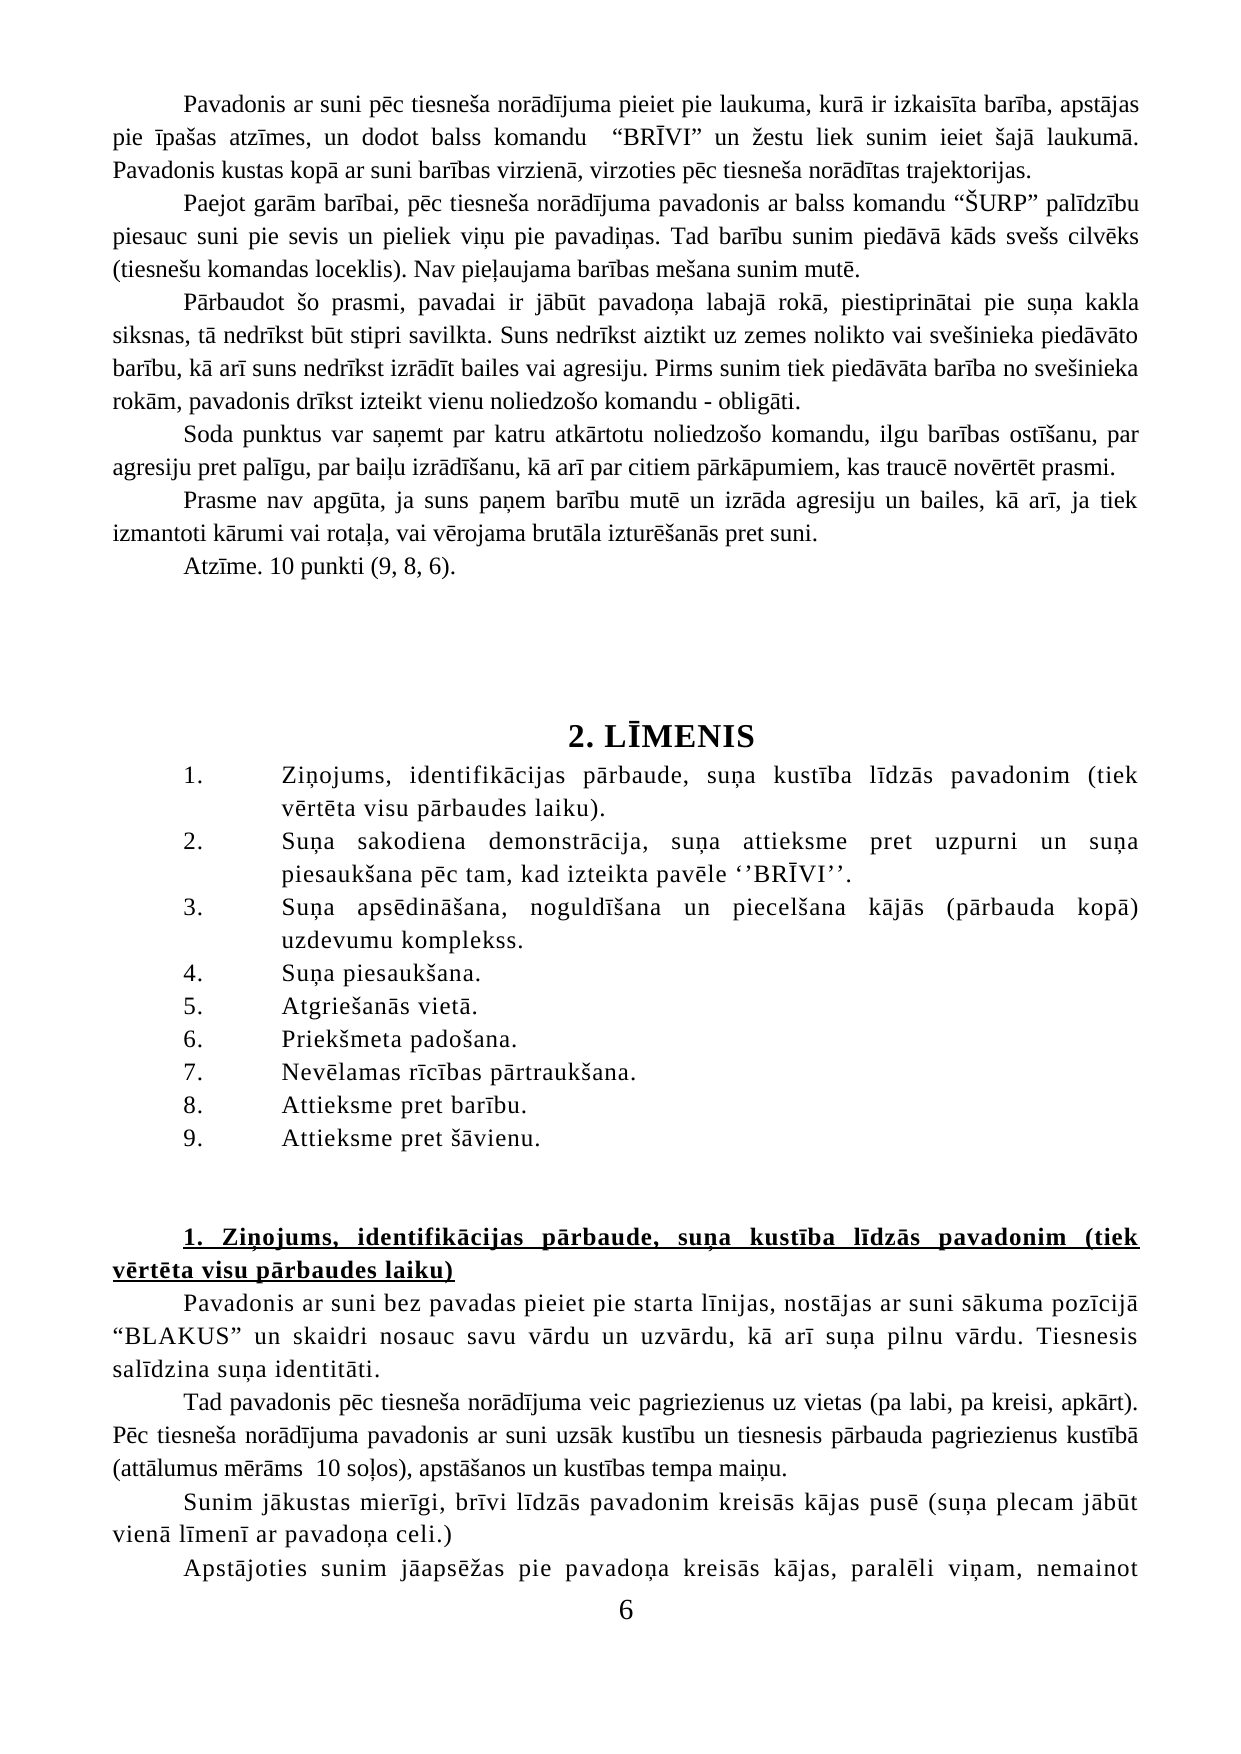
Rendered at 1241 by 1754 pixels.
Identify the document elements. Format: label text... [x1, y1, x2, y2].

text Pavadonis ar suni bez pavadas pieiet pie starta līnijas, nostājas ar suni sākuma pozīcijā “BLAKUS” un skaidri nosauc savu vārdu un uzvārdu, kā arī suņa pilnu vārdu. Tiesnesis salīdzina suņa identitāti. [112, 1288, 1140, 1383]
text 1. Ziņojums, identifikācijas pārbaude, suņa kustība līdzās pavadonim (tiek vērtēta visu pārbaudes laiku) [112, 1222, 1140, 1284]
list Priekšmeta padošana. [183, 1024, 1140, 1053]
list Suņa piesaukšana. [183, 958, 1140, 987]
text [112, 1553, 1140, 1581]
list Ziņojums, identifikācijas pārbaude, suņa kustība līdzās pavadonim (tiek vērtēta visu pārbaudes laiku). [183, 760, 1140, 822]
text Sunim jākustas mierīgi, brīvi līdzās pavadonim kreisās kājas pusē (suņa plecam jābūt vienā līmenī ar pavadoņa celi.) [112, 1487, 1140, 1548]
text Pavadonis ar suni pēc tiesneša norādījuma pieiet pie laukuma, kurā ir izkaisīta barība, apstājas pie īpašas atzīmes, un dodot balss komandu “BRĪVI” un žestu liek sunim ieiet šajā laukumā. Pavadonis kustas kopā ar suni barības virzienā, virzoties pēc tiesneša norādītas trajektorijas. [112, 89, 1140, 183]
list Attieksme pret šāvienu. [183, 1123, 1140, 1152]
text Tad pavadonis pēc tiesneša norādījuma veic pagriezienus uz vietas (pa labi, pa kreisi, apkārt). Pēc tiesneša norādījuma pavadonis ar suni uzsāk kustību un tiesnesis pārbauda pagriezienus kustībā (attālumus mērāms 10 soļos), apstāšanos un kustības tempa maiņu. [112, 1387, 1140, 1482]
list Attieksme pret barību. [183, 1090, 1140, 1119]
text 2. LĪMENIS [112, 716, 1140, 754]
list Suņa apsēdināšana, noguldīšana un piecelšana kājās (pārbauda kopā) uzdevumu komplekss. [183, 892, 1140, 954]
text Atzīme. 10 punkti (9, 8, 6). [112, 551, 1140, 580]
list Atgriešanās vietā. [183, 991, 1140, 1020]
text Pārbaudot šo prasmi, pavadai ir jābūt pavadoņa labajā rokā, piestiprinātai pie suņa kakla siksnas, tā nedrīkst būt stipri savilkta. Suns nedrīkst aiztikt uz zemes nolikto vai svešinieka piedāvāto barību, kā arī suns nedrīkst izrādīt bailes vai agresiju. Pirms sunim tiek piedāvāta barība no svešinieka rokām, pavadonis drīkst izteikt vienu noliedzošo komandu - obligāti. [112, 287, 1140, 414]
text Prasme nav apgūta, ja suns paņem barību mutē un izrāda agresiju un bailes, kā arī, ja tiek izmantoti kārumi vai rotaļa, vai vērojama brutāla izturēšanās pret suni. [112, 485, 1140, 547]
list Nevēlamas rīcības pārtraukšana. [183, 1057, 1140, 1086]
text Paejot garām barībai, pēc tiesneša norādījuma pavadonis ar balss komandu “ŠURP” palīdzību piesauc suni pie sevis un pieliek viņu pie pavadiņas. Tad barību sunim piedāvā kāds svešs cilvēks (tiesnešu komandas loceklis). Nav pieļaujama barības mešana sunim mutē. [112, 188, 1140, 282]
list Suņa sakodiena demonstrācija, suņa attieksme pret uzpurni un suņa piesaukšana pēc tam, kad izteikta pavēle ‘’BRĪVI’’. [183, 826, 1140, 888]
text Soda punktus var saņemt par katru atkārtotu noliedzošo komandu, ilgu barības ostīšanu, par agresiju pret palīgu, par baiļu izrādīšanu, kā arī par citiem pārkāpumiem, kas traucē novērtēt prasmi. [112, 419, 1140, 481]
